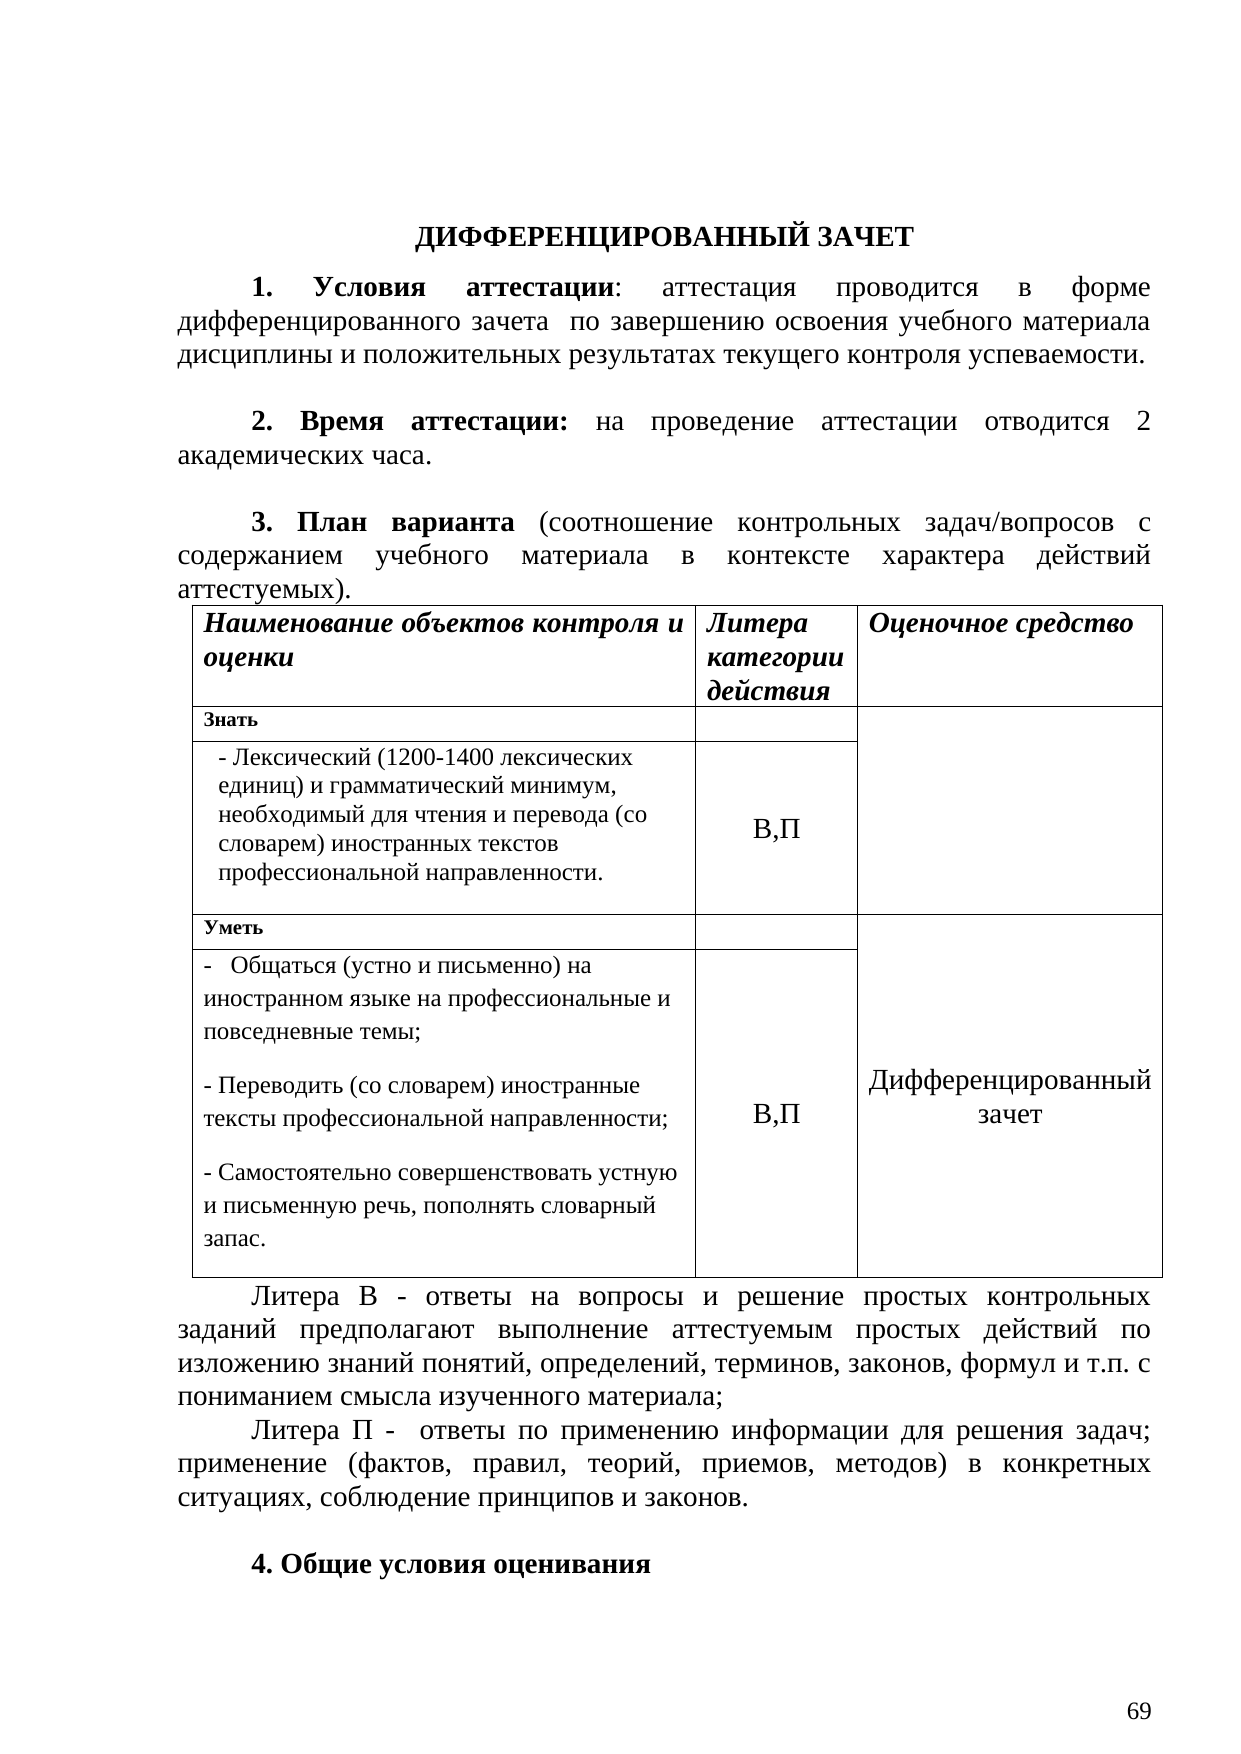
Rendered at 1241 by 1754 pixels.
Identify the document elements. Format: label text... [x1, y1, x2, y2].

table_cell - Лексический (1200-1400 лексических единиц) и грамматический минимум, необходимый для чтения и перевода (со словарем) иностранных текстов профессиональной направленности. [193, 742, 695, 914]
text Дифференцированный зачет [177, 219, 1152, 252]
list 3. План варианта (соотношение контрольных задач/вопросов с содержанием учебного материала в контексте характера действий аттестуемых). [177, 504, 1152, 604]
table_cell В,П [696, 742, 857, 914]
table_header Оценочное средство [858, 606, 1162, 706]
list Литера П - ответы по применению информации для решения задач; применение (фактов, правил, теорий, приемов, методов) в конкретных ситуациях, соблюдение принципов и законов. [177, 1412, 1152, 1512]
table_cell [858, 707, 1162, 914]
table_cell [696, 915, 857, 949]
list 2. Время аттестации: на проведение аттестации отводится 2 академических часа. [177, 403, 1152, 470]
table_cell В,П [696, 950, 857, 1277]
list Литера В - ответы на вопросы и решение простых контрольных заданий предполагают выполнение аттестуемым простых действий по изложению знаний понятий, определений, терминов, законов, формул и т.п. с пониманием смысла изученного материала; [177, 1278, 1152, 1412]
table_cell [696, 707, 857, 741]
table_cell Уметь [193, 915, 695, 949]
list 4. Общие условия оценивания [177, 1546, 1152, 1579]
list 1. Условия аттестации: аттестация проводится в форме дифференцированного зачета по завершению освоения учебного материала дисциплины и положительных результатах текущего контроля успеваемости. [177, 269, 1152, 370]
table_header Наименование объектов контроля и оценки [193, 606, 695, 706]
table_cell Знать [193, 707, 695, 741]
table_cell Дифференцированный зачет [858, 915, 1162, 1277]
table_header Литера категории действия [696, 606, 857, 706]
table_cell - Общаться (устно и письменно) на иностранном языке на профессиональные и повседневные темы; - Переводить (со словарем) иностранные тексты профессиональной направленности; - Самостоятельно совершенствовать устную и письменную речь, пополнять словарный запас. [193, 950, 695, 1277]
